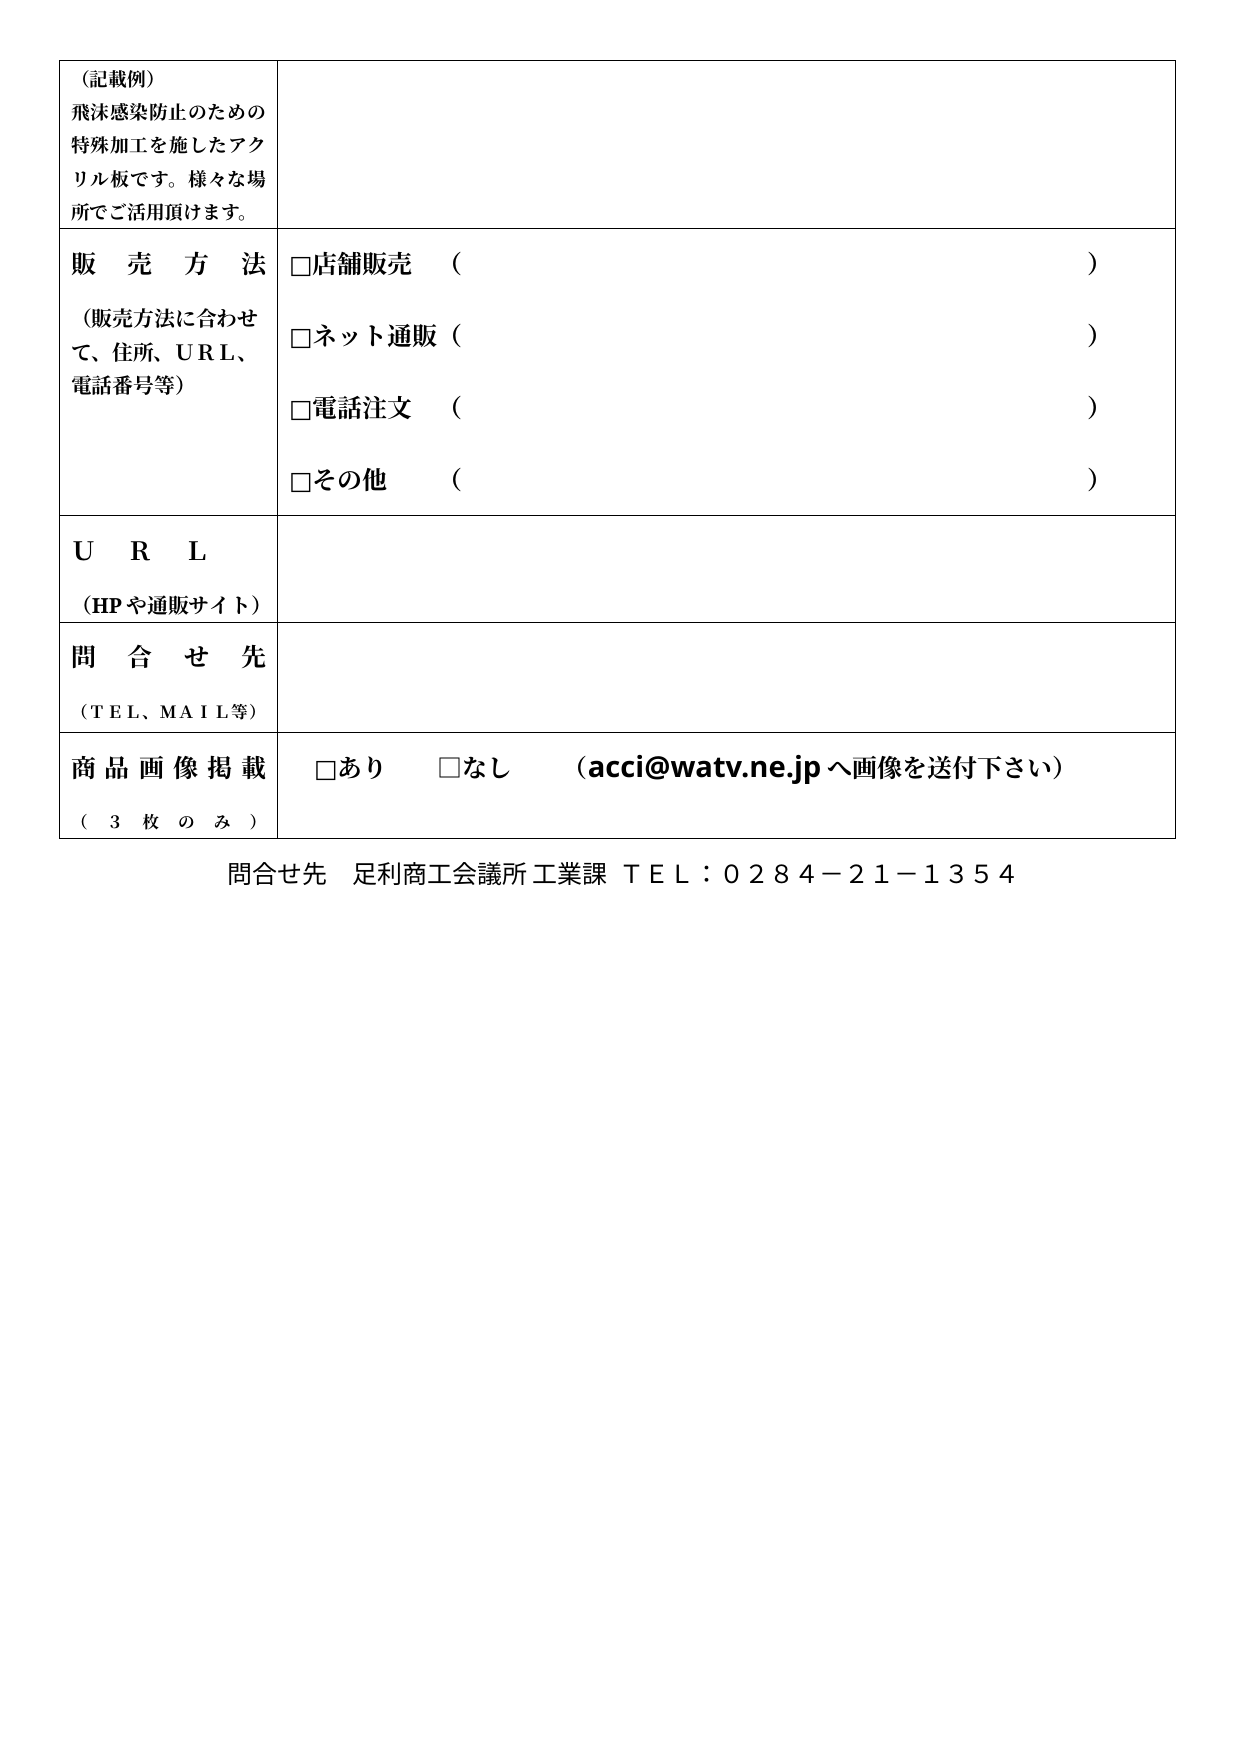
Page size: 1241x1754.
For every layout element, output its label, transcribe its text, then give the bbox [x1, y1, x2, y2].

table_cell [278, 61, 1175, 228]
table_cell ＵＲＬ （HPや通販サイト） [60, 516, 277, 622]
table_cell □あり □なし （acci@watv.ne.jpへ画像を送付下さい） [278, 733, 1175, 838]
text 問合せ先 足利商工会議所 工業課 ＴＥＬ：０２８４－２１－１３５４ [71, 839, 1175, 906]
table_cell 商品画像掲載 （３枚のみ） [60, 733, 277, 838]
table_cell 問合せ先 （ＴＥＬ、ＭＡＩＬ等） [60, 623, 277, 732]
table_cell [60, 61, 277, 228]
table_cell 販売方法 （販売方法に合わせて、住所、ＵＲＬ、電話番号等） [60, 229, 277, 515]
table_cell [278, 623, 1175, 732]
table_cell □店舗販売 （ ） □ネット通販（ ） □電話注文 （ ） □その他 （ ） [278, 229, 1175, 515]
table_cell [278, 516, 1175, 622]
